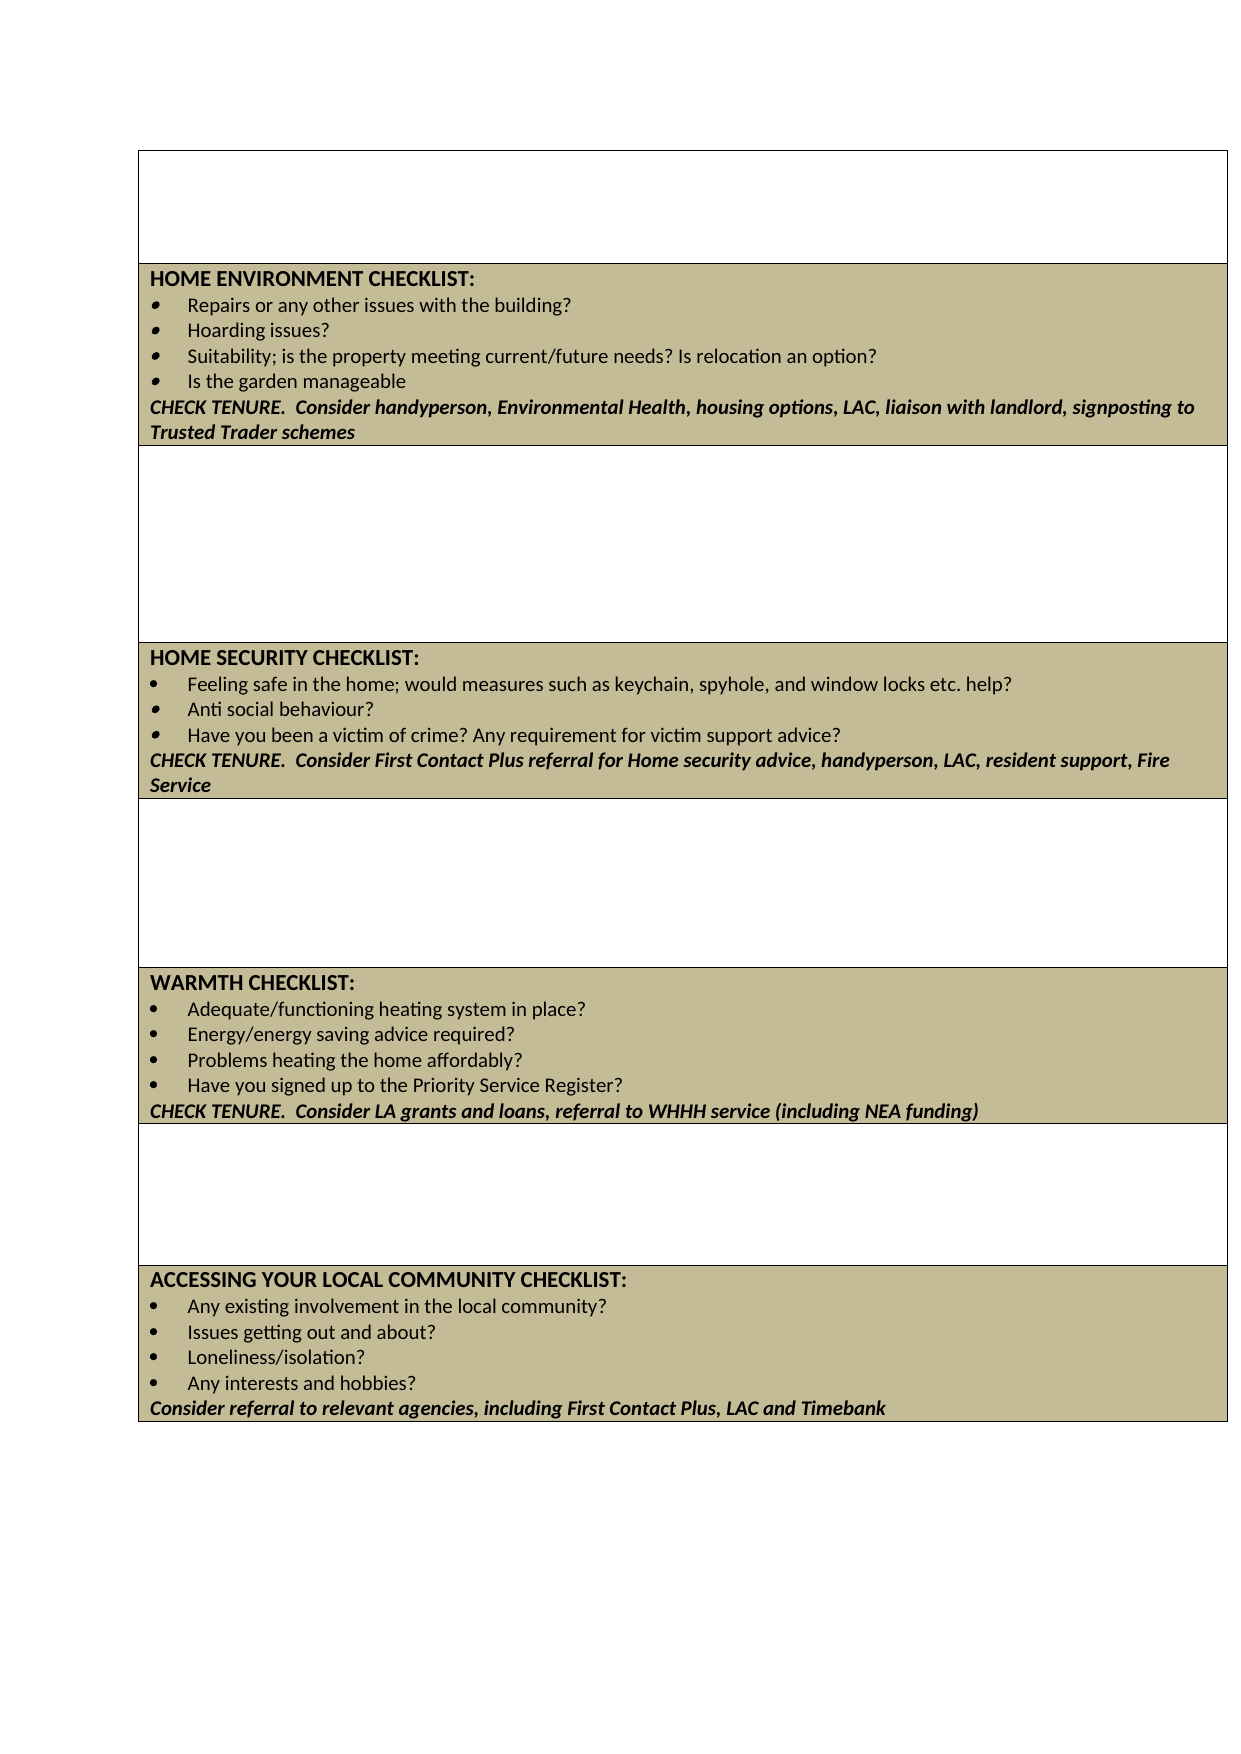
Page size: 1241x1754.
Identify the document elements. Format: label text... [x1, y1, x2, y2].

table_cell [139, 151, 1227, 263]
table_cell [139, 799, 1227, 967]
table_cell ACCESSING YOUR LOCAL COMMUNITY CHECKLIST: Any existing involvement in the local community? Issues getting out and about? Loneliness/isolation? Any interests and hobbies? Consider referral to relevant agencies, including First Contact Plus, LAC and Timebank [139, 1266, 1227, 1421]
table_cell [139, 1124, 1227, 1264]
table_cell [139, 446, 1227, 642]
table_cell HOME SECURITY CHECKLIST: Feeling safe in the home; would measures such as keychain, spyhole, and window locks etc. help? Anti social behaviour? Have you been a victim of crime? Any requirement for victim support advice? CHECK TENURE. Consider First Contact Plus referral for Home security advice, handyperson, LAC, resident support, Fire Service [139, 643, 1227, 798]
table_cell WARMTH CHECKLIST: Adequate/functioning heating system in place? Energy/energy saving advice required? Problems heating the home affordably? Have you signed up to the Priority Service Register? CHECK TENURE. Consider LA grants and loans, referral to WHHH service (including NEA funding) [139, 968, 1227, 1123]
table_cell HOME ENVIRONMENT CHECKLIST: Repairs or any other issues with the building? Hoarding issues? Suitability; is the property meeting current/future needs? Is relocation an option? Is the garden manageable CHECK TENURE. Consider handyperson, Environmental Health, housing options, LAC, liaison with landlord, signposting to Trusted Trader schemes [139, 264, 1227, 445]
